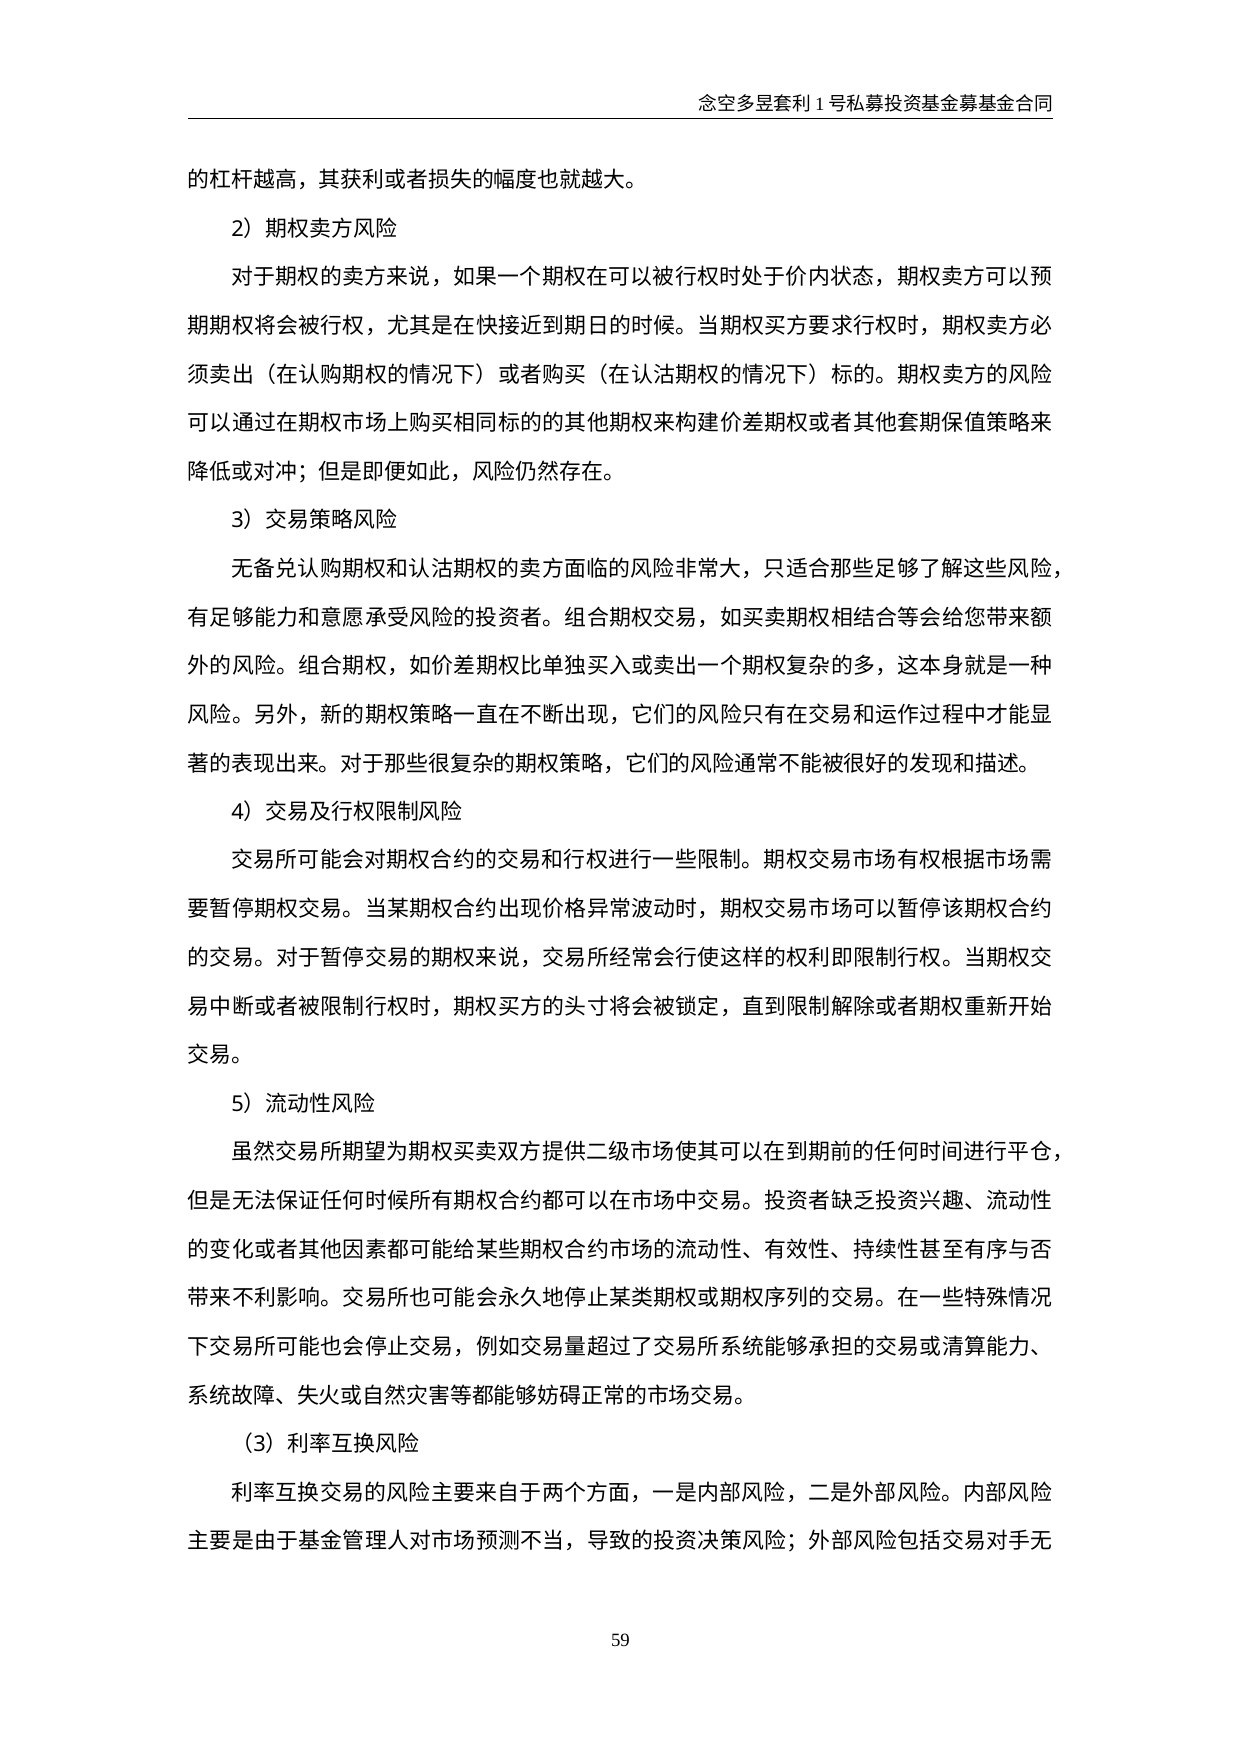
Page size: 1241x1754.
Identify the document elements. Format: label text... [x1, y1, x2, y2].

text 3）交易策略风险 [187, 502, 1053, 534]
text 虽然交易所期望为期权买卖双方提供二级市场使其可以在到期前的任何时间进行平仓，但是无法保证任何时候所有期权合约都可以在市场中交易。投资者缺乏投资兴趣、流动性的变化或者其他因素都可能给某些期权合约市场的流动性、有效性、持续性甚至有序与否带来不利影响。交易所也可能会永久地停止某类期权或期权序列的交易。在一些特殊情况下交易所可能也会停止交易，例如交易量超过了交易所系统能够承担的交易或清算能力、系统故障、失火或自然灾害等都能够妨碍正常的市场交易。 [187, 1134, 1053, 1410]
text 5）流动性风险 [187, 1085, 1053, 1118]
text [187, 1474, 1053, 1555]
text 交易所可能会对期权合约的交易和行权进行一些限制。期权交易市场有权根据市场需要暂停期权交易。当某期权合约出现价格异常波动时，期权交易市场可以暂停该期权合约的交易。对于暂停交易的期权来说，交易所经常会行使这样的权利即限制行权。当期权交易中断或者被限制行权时，期权买方的头寸将会被锁定，直到限制解除或者期权重新开始交易。 [187, 842, 1053, 1069]
text 2）期权卖方风险 [187, 210, 1053, 243]
text 无备兑认购期权和认沽期权的卖方面临的风险非常大，只适合那些足够了解这些风险，有足够能力和意愿承受风险的投资者。组合期权交易，如买卖期权相结合等会给您带来额外的风险。组合期权，如价差期权比单独买入或卖出一个期权复杂的多，这本身就是一种风险。另外，新的期权策略一直在不断出现，它们的风险只有在交易和运作过程中才能显著的表现出来。对于那些很复杂的期权策略，它们的风险通常不能被很好的发现和描述。 [187, 550, 1053, 778]
text 4）交易及行权限制风险 [187, 794, 1053, 826]
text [187, 162, 1053, 194]
text （3）利率互换风险 [187, 1426, 1053, 1458]
text 对于期权的卖方来说，如果一个期权在可以被行权时处于价内状态，期权卖方可以预期期权将会被行权，尤其是在快接近到期日的时候。当期权买方要求行权时，期权卖方必须卖出（在认购期权的情况下）或者购买（在认沽期权的情况下）标的。期权卖方的风险可以通过在期权市场上购买相同标的的其他期权来构建价差期权或者其他套期保值策略来降低或对冲；但是即便如此，风险仍然存在。 [187, 259, 1053, 486]
